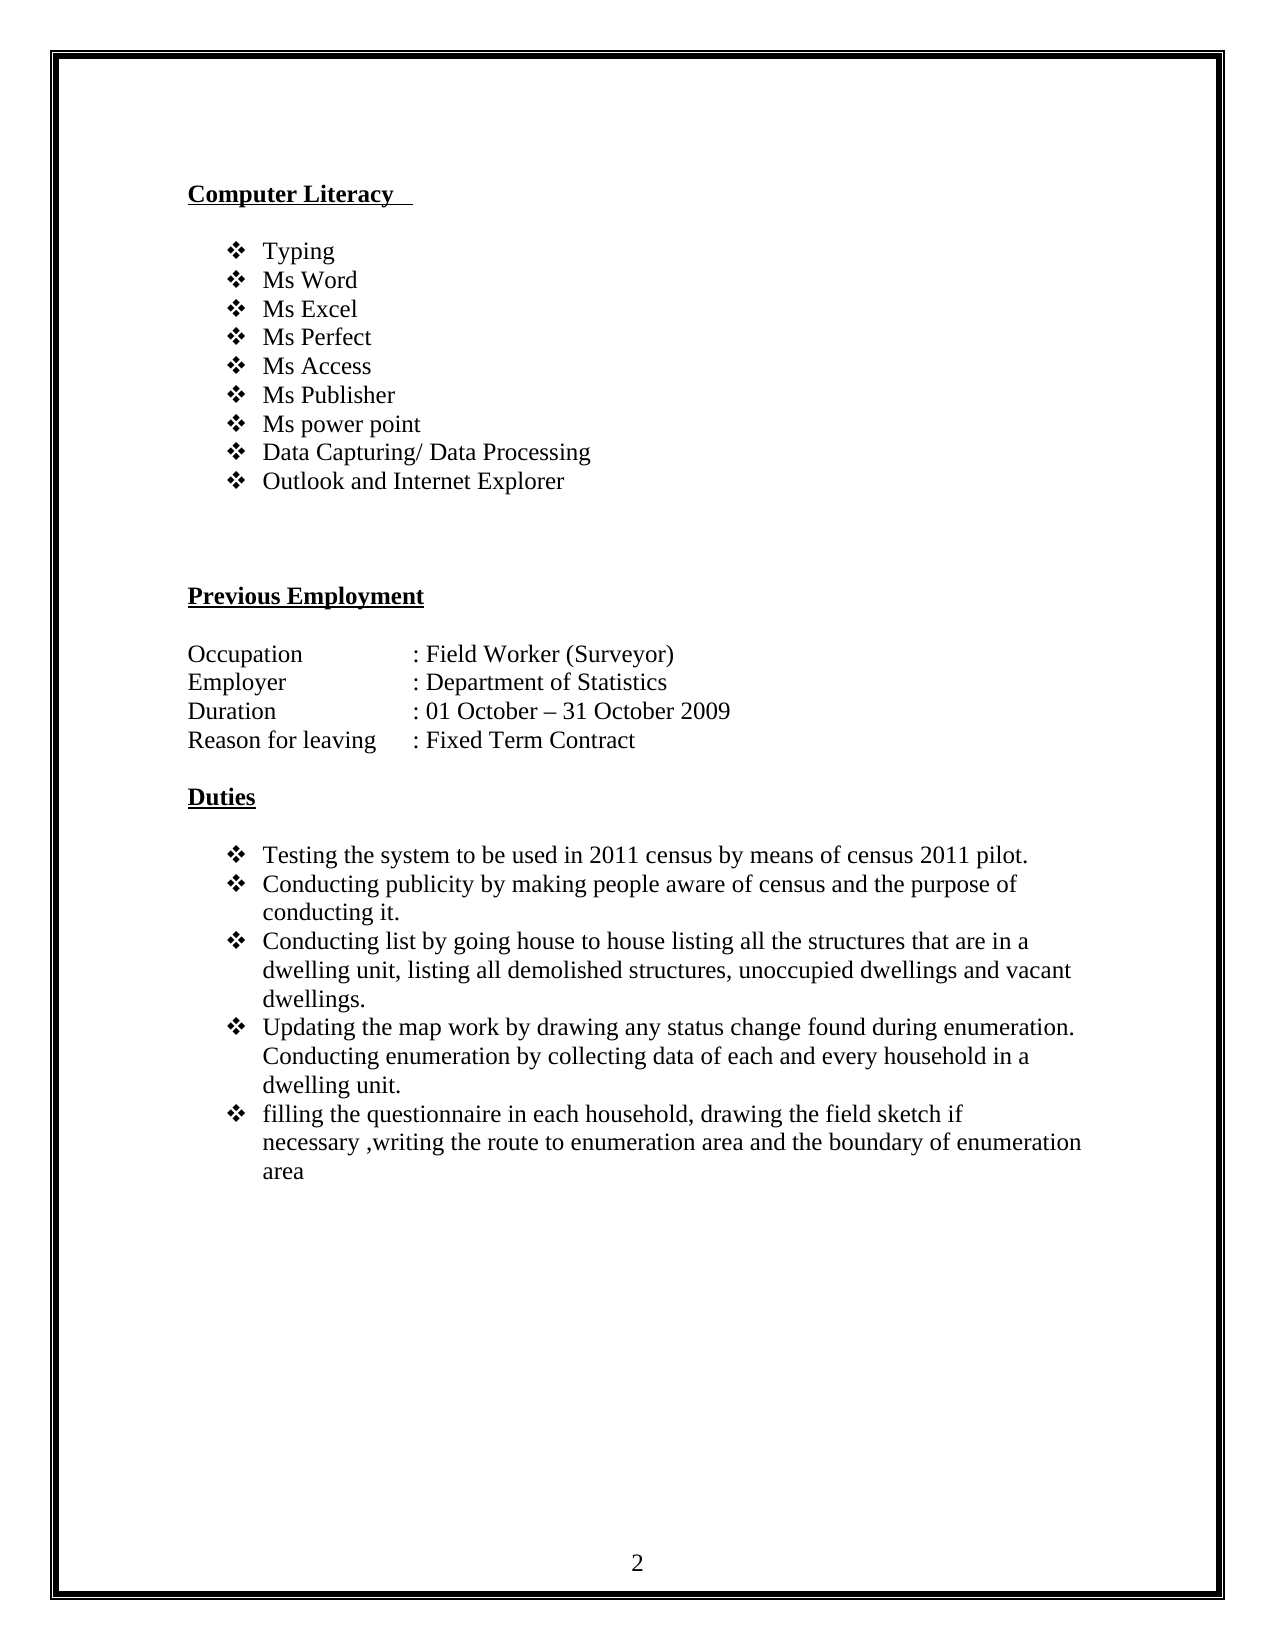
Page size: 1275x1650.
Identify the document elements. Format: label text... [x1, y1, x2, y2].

list Conducting publicity by making people aware of census and the purpose of conducting it. [225, 869, 1087, 926]
list Ms Perfect [225, 322, 1087, 351]
text Employer : Department of Statistics [187, 667, 1087, 696]
text Previous Employment [187, 581, 1087, 610]
list Ms power point [225, 409, 1087, 437]
text Occupation : Field Worker (Surveyor) [187, 639, 1087, 667]
text Duties [187, 782, 1087, 811]
text Computer Literacy [187, 179, 1087, 207]
list Outlook and Internet Explorer [225, 466, 1087, 495]
list filling the questionnaire in each household, drawing the field sketch if necessary ,writing the route to enumeration area and the boundary of enumeration area [225, 1099, 1087, 1185]
list Ms Access [225, 351, 1087, 380]
text Reason for leaving : Fixed Term Contract [187, 725, 1087, 754]
list Updating the map work by drawing any status change found during enumeration. Conducting enumeration by collecting data of each and every household in a dwelling unit. [225, 1012, 1087, 1099]
list Ms Word [225, 265, 1087, 294]
list Testing the system to be used in 2011 census by means of census 2011 pilot. [225, 840, 1087, 869]
list Conducting list by going house to house listing all the structures that are in a dwelling unit, listing all demolished structures, unoccupied dwellings and vacant dwellings. [225, 926, 1087, 1012]
list Typing [225, 236, 1087, 265]
text Duration : 01 October – 31 October 2009 [187, 696, 1087, 725]
list Ms Excel [225, 294, 1087, 322]
list Data Capturing/ Data Processing [225, 437, 1087, 466]
list Ms Publisher [225, 380, 1087, 409]
